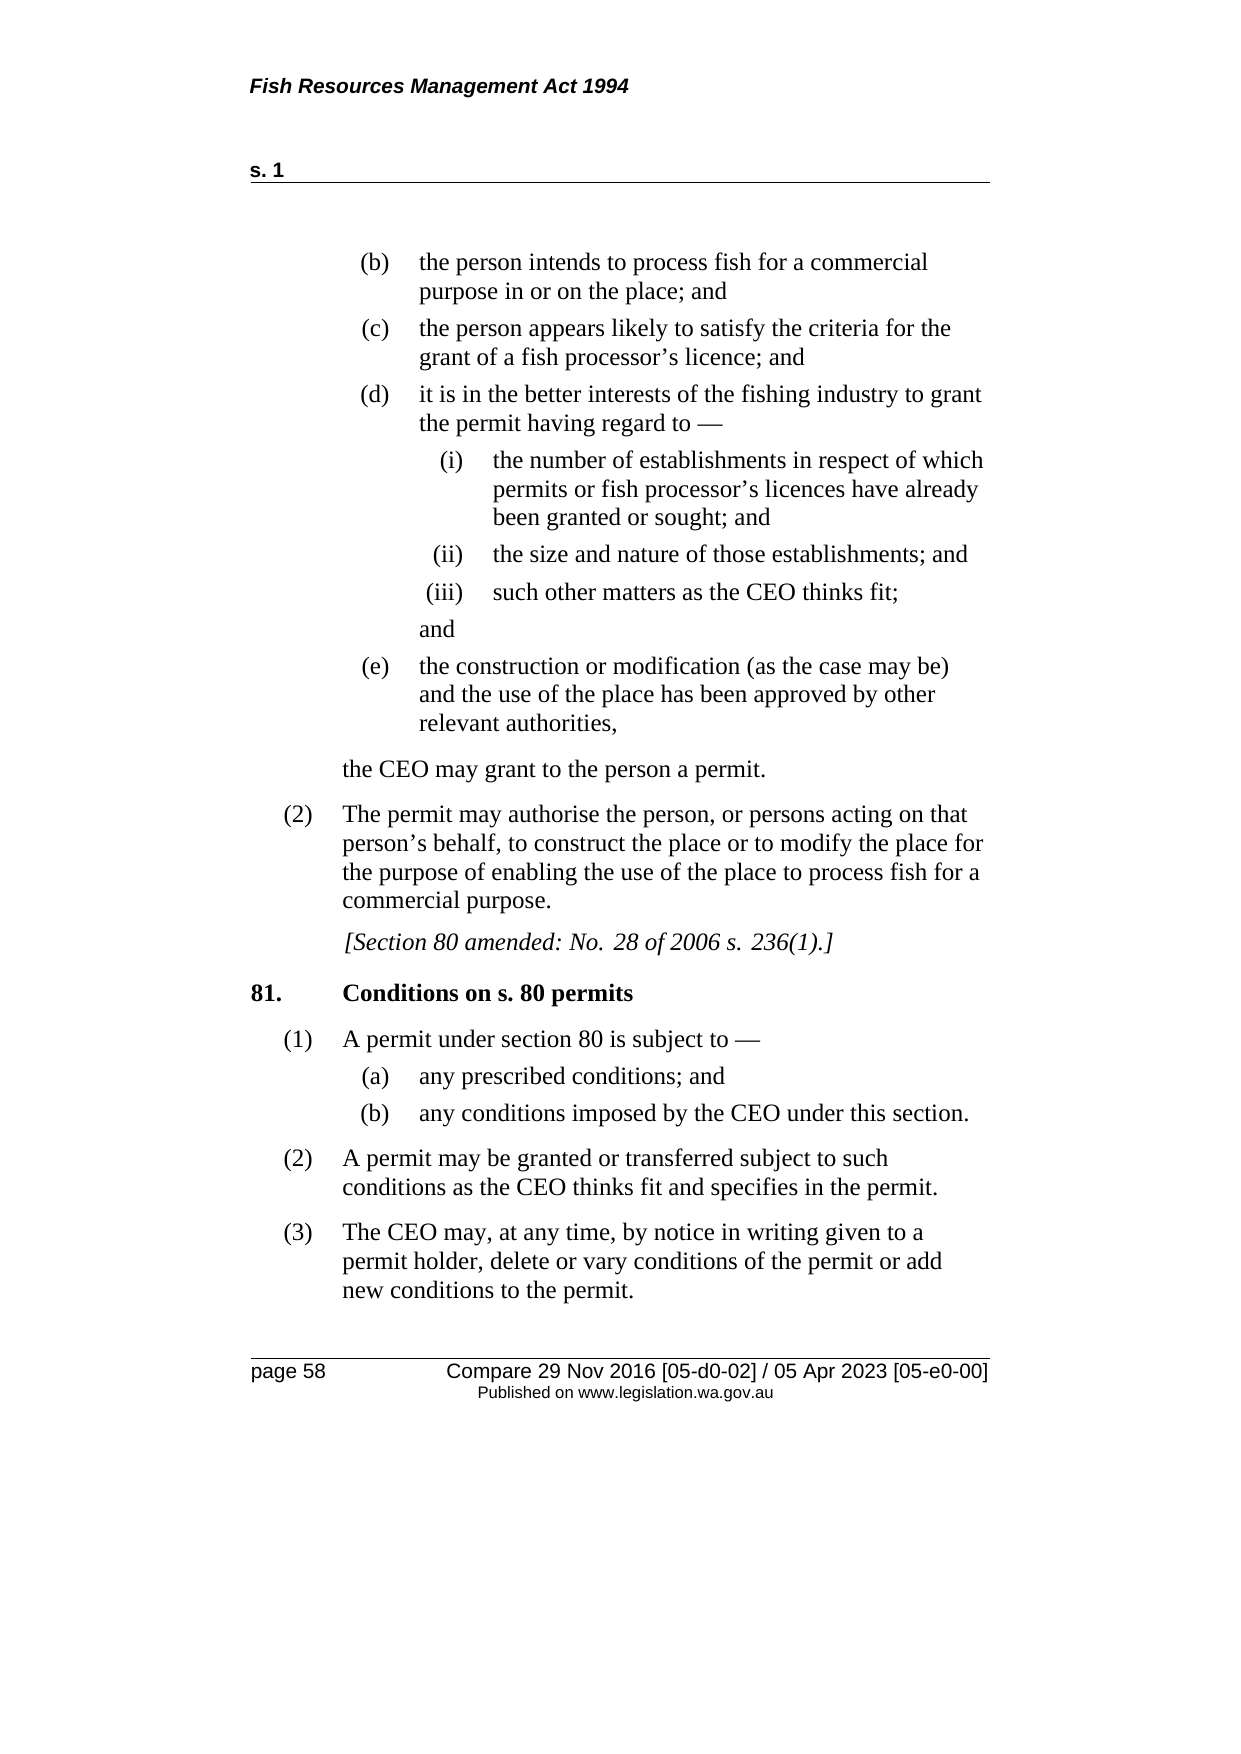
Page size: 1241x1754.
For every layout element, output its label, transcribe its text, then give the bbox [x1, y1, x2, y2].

text (a) any prescribed conditions; and [251, 1061, 990, 1089]
text (b) the person intends to process fish for a commercial purpose in or on the place; and [251, 247, 990, 305]
text (3) The CEO may, at any time, by notice in writing given to a permit holder, delete or vary conditions of the permit or add new conditions to the permit. [251, 1217, 990, 1304]
text (c) the person appears likely to satisfy the criteria for the grant of a fish processor’s licence; and [251, 313, 990, 371]
text the CEO may grant to the person a permit. [251, 754, 990, 782]
text (d) it is in the better interests of the fishing industry to grant the permit having regard to — [251, 379, 990, 437]
text (b) any conditions imposed by the CEO under this section. [251, 1098, 990, 1127]
text (iii) such other matters as the CEO thinks fit; [251, 577, 990, 605]
text (2) The permit may authorise the person, or persons acting on that person’s behalf, to construct the place or to modify the place for the purpose of enabling the use of the place to process fish for a commercial purpose. [251, 799, 990, 914]
text [Section 80 amended: No. 28 of 2006 s. 236(1).] [251, 927, 990, 955]
text (ii) the size and nature of those establishments; and [251, 539, 990, 568]
subtitle 81. Conditions on s. 80 permits [251, 978, 990, 1007]
text and [251, 614, 990, 642]
text (1) A permit under section 80 is subject to — [251, 1024, 990, 1052]
text (2) A permit may be granted or transferred subject to such conditions as the CEO thinks fit and specifies in the permit. [251, 1143, 990, 1201]
text (e) the construction or modification (as the case may be) and the use of the place has been approved by other relevant authorities, [251, 651, 990, 737]
text (i) the number of establishments in respect of which permits or fish processor’s licences have already been granted or sought; and [251, 445, 990, 531]
